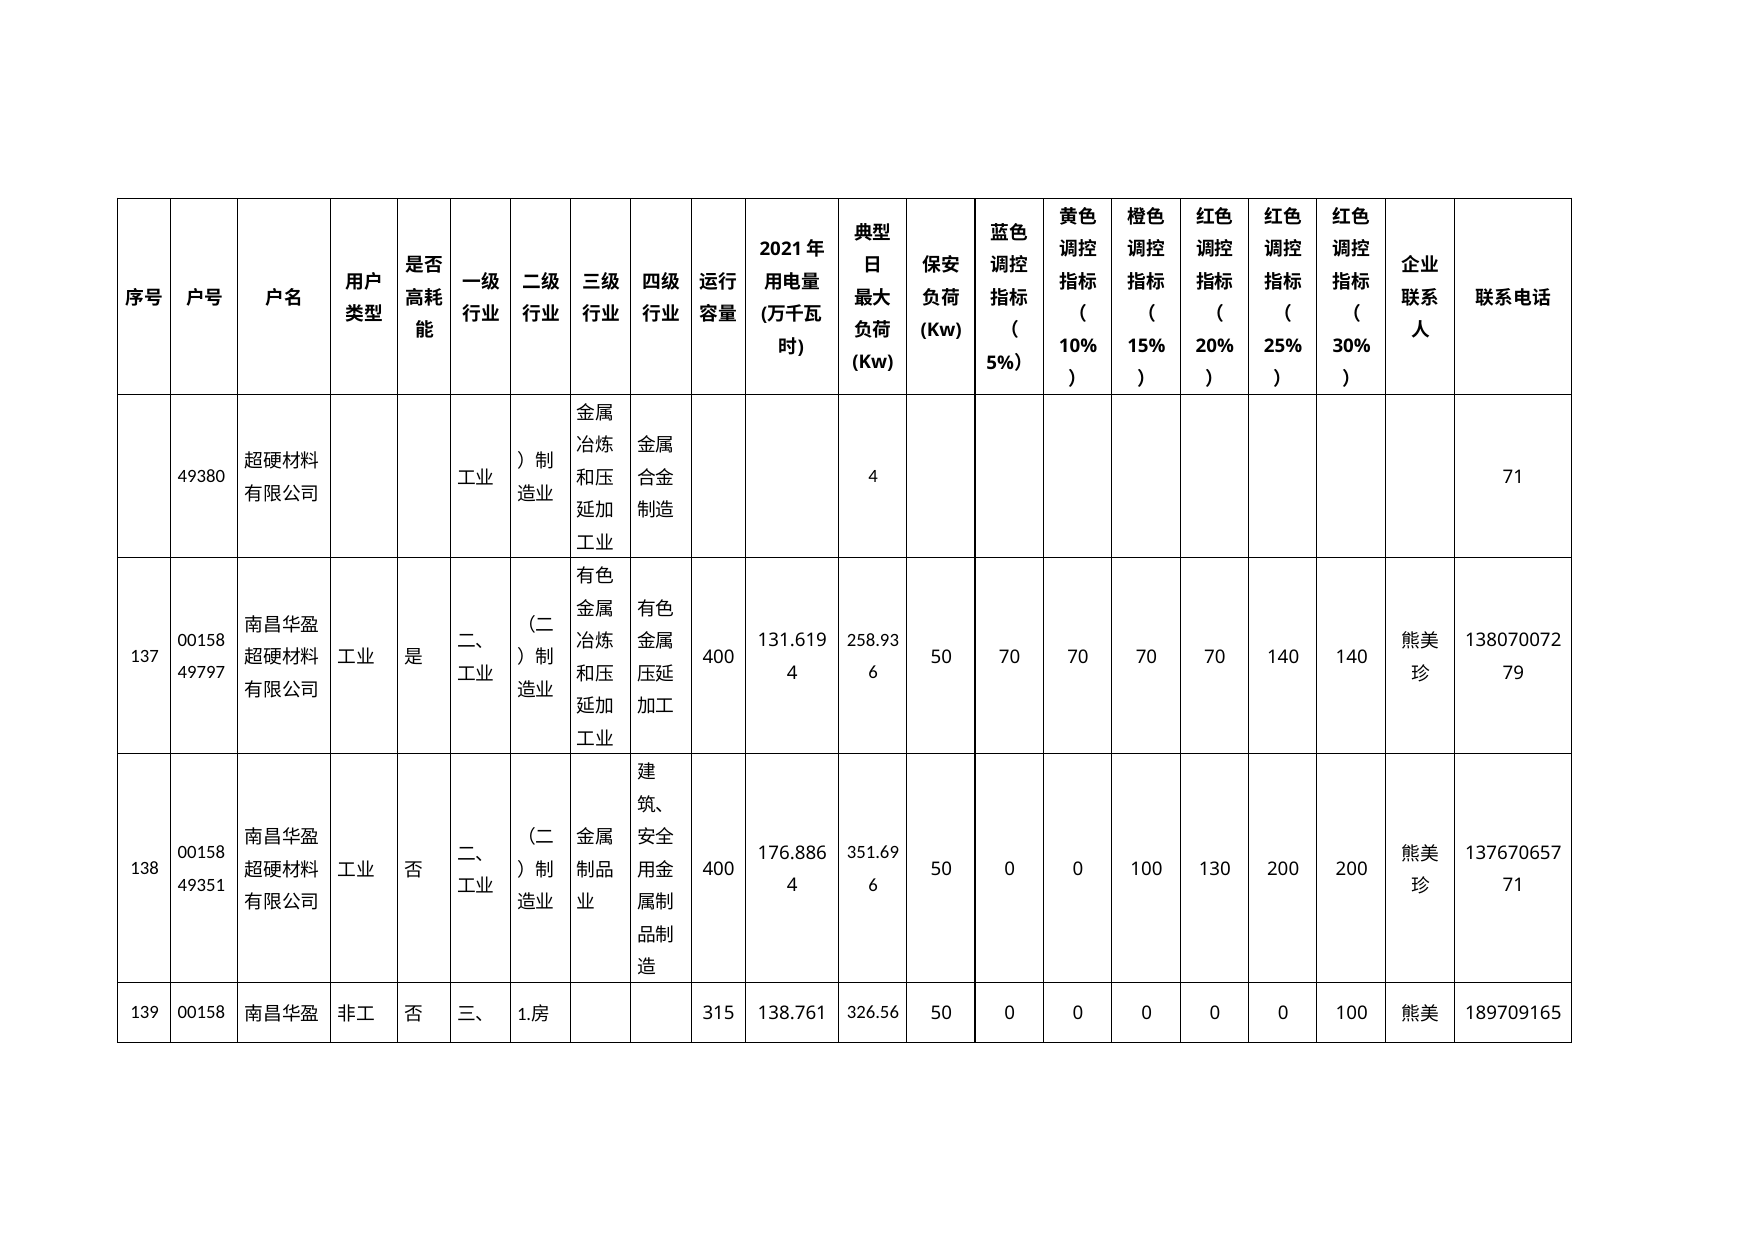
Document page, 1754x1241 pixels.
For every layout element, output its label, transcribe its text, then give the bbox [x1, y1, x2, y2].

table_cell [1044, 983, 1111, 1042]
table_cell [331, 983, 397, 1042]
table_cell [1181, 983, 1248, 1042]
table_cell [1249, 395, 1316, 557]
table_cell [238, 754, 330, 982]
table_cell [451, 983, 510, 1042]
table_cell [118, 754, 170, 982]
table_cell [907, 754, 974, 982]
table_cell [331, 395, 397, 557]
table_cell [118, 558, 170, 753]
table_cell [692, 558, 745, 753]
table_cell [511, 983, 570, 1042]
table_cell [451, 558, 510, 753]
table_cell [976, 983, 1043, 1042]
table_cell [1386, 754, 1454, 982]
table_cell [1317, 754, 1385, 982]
table_header 二级 行业 [511, 199, 570, 394]
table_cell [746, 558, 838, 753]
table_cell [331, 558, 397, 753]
table_header 红色 调控 指标 （20%） [1181, 199, 1248, 394]
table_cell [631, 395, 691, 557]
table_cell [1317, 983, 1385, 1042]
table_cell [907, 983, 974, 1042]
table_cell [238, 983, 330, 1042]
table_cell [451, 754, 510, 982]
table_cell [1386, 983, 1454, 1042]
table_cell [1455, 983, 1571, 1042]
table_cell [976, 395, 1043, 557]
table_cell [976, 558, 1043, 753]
table_header 典型日 最大 负荷 (Kw) [839, 199, 906, 394]
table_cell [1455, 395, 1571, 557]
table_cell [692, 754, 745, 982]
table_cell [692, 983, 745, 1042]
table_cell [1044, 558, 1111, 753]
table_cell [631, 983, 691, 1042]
table_header 四级 行业 [631, 199, 691, 394]
table_header 三级 行业 [571, 199, 630, 394]
table_header 联系电话 [1455, 199, 1571, 394]
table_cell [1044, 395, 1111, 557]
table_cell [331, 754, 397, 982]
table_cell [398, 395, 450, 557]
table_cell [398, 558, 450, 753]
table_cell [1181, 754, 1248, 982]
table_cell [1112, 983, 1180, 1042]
table_header 保安 负荷 (Kw) [907, 199, 974, 394]
table_header 一级 行业 [451, 199, 510, 394]
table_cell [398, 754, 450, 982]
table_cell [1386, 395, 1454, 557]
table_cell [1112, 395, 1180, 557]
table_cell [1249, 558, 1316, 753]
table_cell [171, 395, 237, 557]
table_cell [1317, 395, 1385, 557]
table_header 橙色 调控 指标 （15%） [1112, 199, 1180, 394]
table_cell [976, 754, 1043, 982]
table_header 户名 [238, 199, 330, 394]
table_header 序号 [118, 199, 170, 394]
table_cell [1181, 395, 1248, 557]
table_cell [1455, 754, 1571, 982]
table_header 企业 联系人 [1386, 199, 1454, 394]
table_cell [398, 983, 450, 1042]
table_header 是否 高耗能 [398, 199, 450, 394]
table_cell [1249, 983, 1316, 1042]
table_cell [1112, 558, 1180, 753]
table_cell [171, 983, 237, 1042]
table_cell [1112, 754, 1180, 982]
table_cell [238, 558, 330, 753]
table_header 2021年 用电量 (万千瓦时) [746, 199, 838, 394]
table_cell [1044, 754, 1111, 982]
table_header 用户 类型 [331, 199, 397, 394]
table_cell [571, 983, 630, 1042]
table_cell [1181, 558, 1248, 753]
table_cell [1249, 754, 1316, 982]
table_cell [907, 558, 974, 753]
table_header 运行 容量 [692, 199, 745, 394]
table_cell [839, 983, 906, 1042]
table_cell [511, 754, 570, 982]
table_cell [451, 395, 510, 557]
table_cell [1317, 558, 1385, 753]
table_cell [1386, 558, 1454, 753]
table_header 黄色 调控 指标 （10%） [1044, 199, 1111, 394]
table_header 红色 调控 指标 （25%） [1249, 199, 1316, 394]
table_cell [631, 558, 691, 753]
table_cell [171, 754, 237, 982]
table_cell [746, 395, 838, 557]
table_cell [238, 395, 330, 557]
table_header 户号 [171, 199, 237, 394]
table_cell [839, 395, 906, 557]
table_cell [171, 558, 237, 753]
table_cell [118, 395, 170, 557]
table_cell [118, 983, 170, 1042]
table_header 红色 调控 指标 （30%） [1317, 199, 1385, 394]
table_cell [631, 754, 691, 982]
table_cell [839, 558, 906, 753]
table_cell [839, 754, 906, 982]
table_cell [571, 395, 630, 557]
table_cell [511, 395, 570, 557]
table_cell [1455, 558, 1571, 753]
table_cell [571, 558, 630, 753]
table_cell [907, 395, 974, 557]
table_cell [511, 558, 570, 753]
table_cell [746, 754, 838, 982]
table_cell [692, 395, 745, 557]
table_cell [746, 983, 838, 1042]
table_header 蓝色 调控 指标 （5%） [976, 199, 1043, 394]
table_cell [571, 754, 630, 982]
